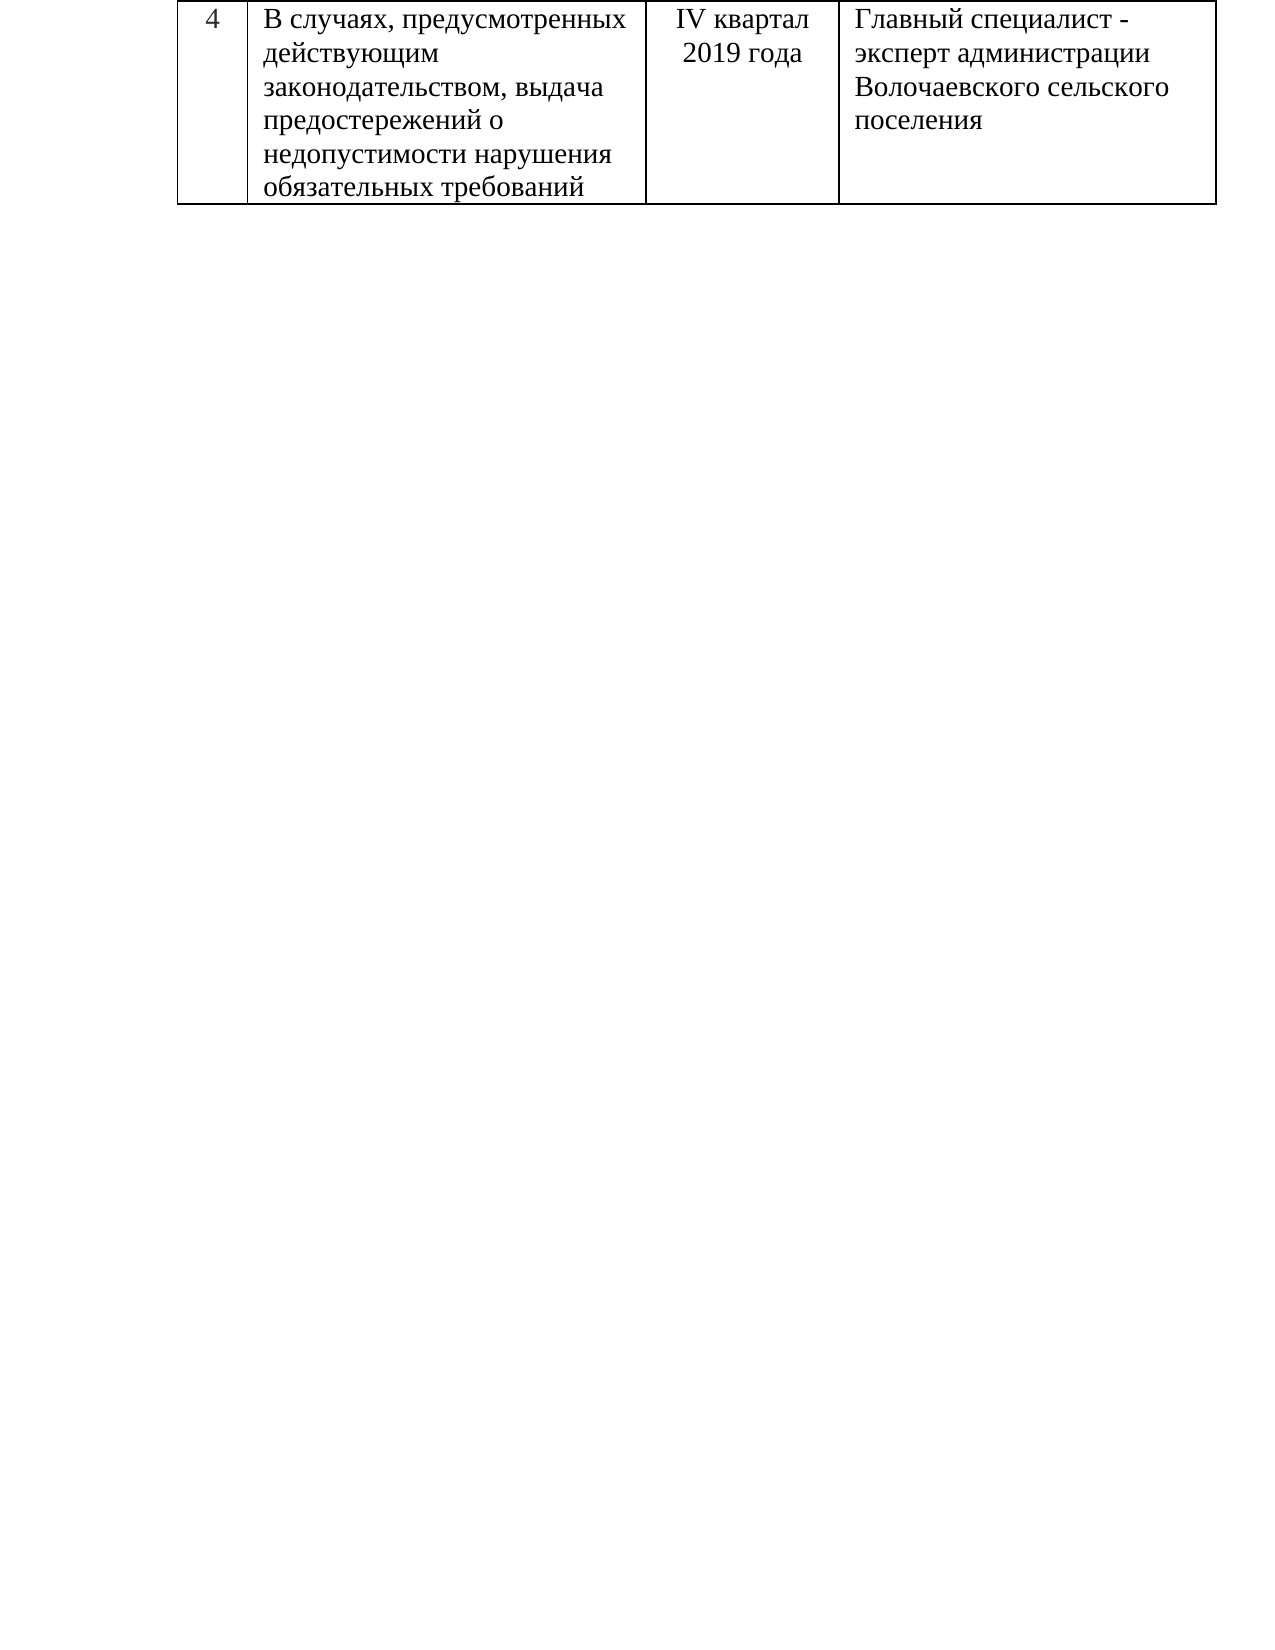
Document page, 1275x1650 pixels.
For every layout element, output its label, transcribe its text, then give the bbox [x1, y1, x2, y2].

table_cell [647, 2, 838, 203]
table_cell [840, 2, 1215, 203]
table_cell 4 [178, 2, 247, 203]
table_cell В случаях, предусмотренных действующим законодательством, выдача предостережений о недопустимости нарушения обязательных требований [248, 2, 645, 203]
